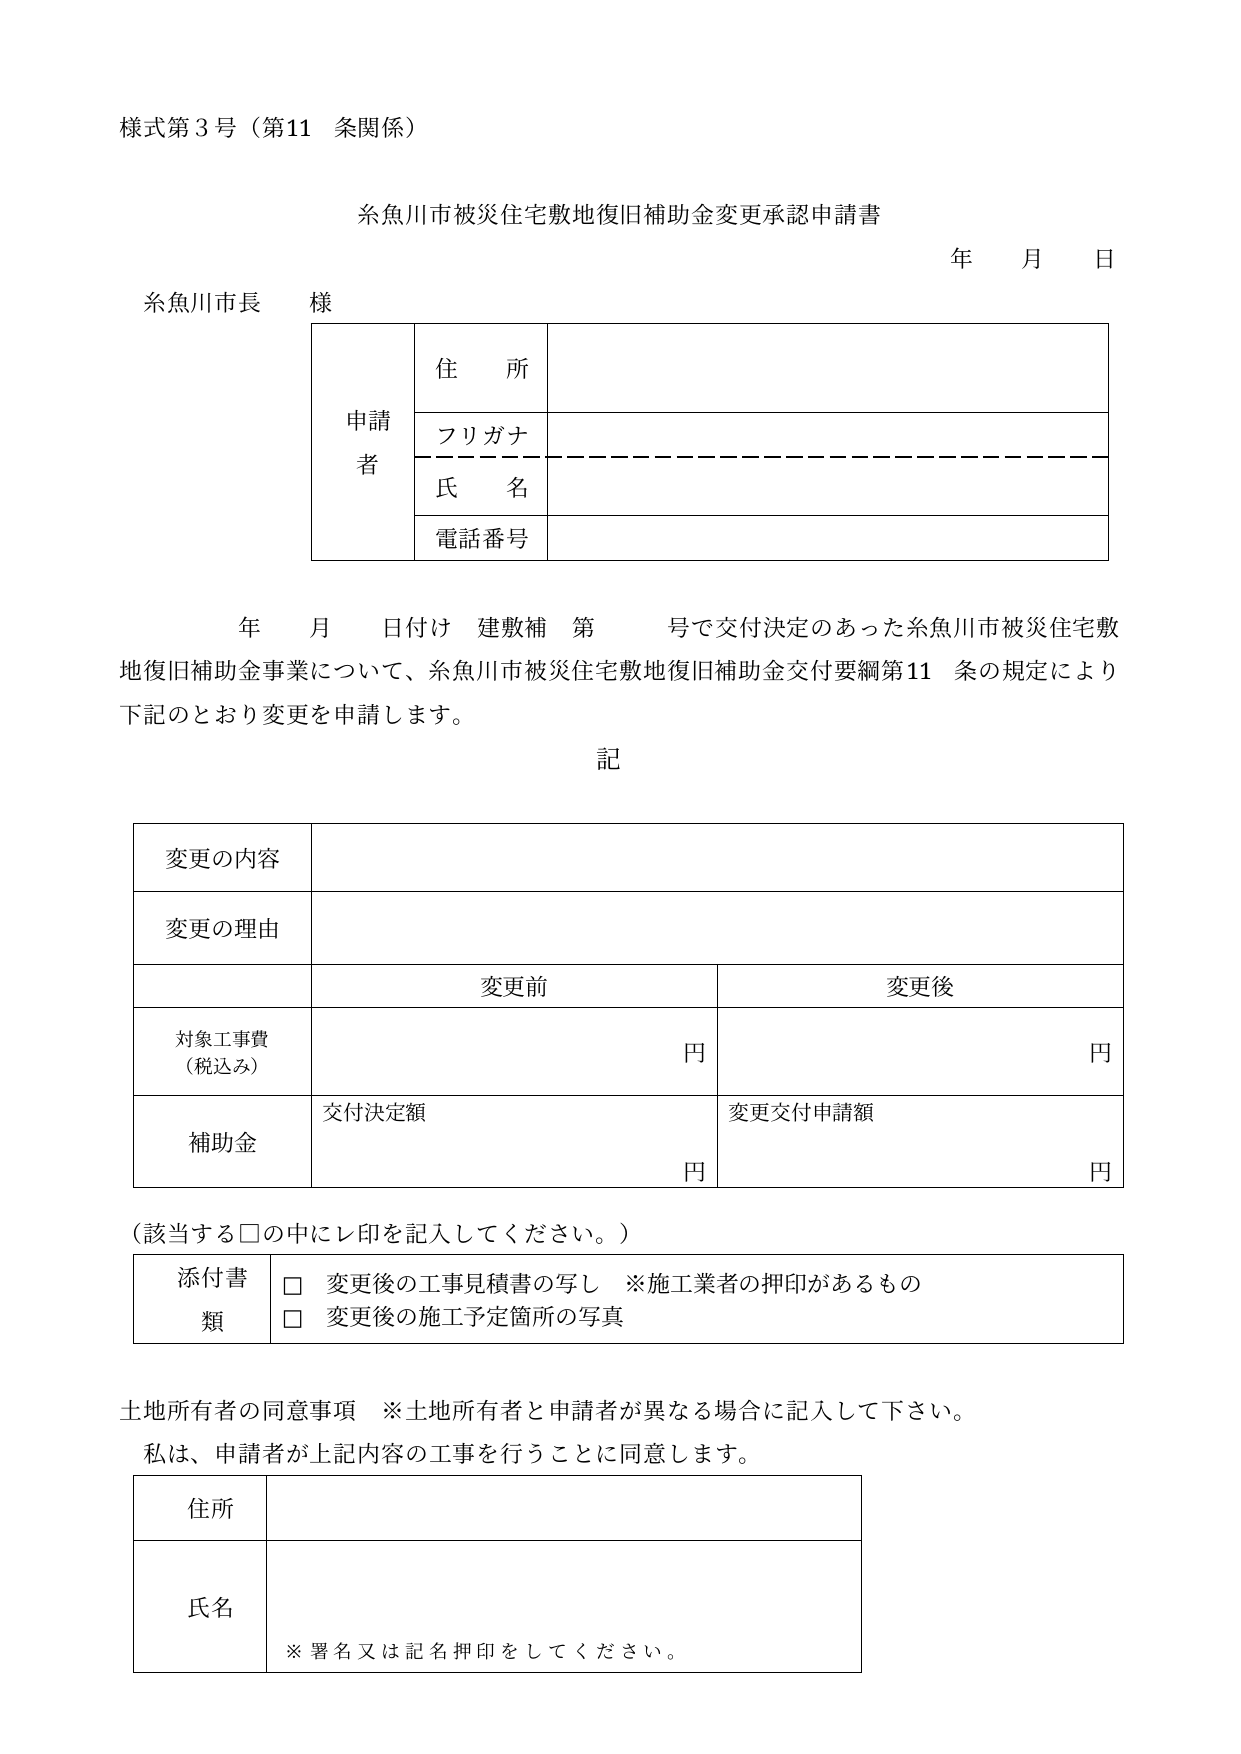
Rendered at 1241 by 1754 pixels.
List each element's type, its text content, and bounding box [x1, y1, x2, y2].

text 記 [119, 736, 1121, 779]
table_header □ 変更後の工事見積書の写し ※施工業者の押印があるもの □ 変更後の施工予定箇所の写真 [271, 1255, 1123, 1342]
table_cell 氏名 [134, 1541, 266, 1672]
table_cell 変更後 [718, 965, 1123, 1007]
text 年 月 日 [119, 236, 1117, 279]
table_cell ※署名又は記名押印をしてください。 [267, 1541, 861, 1672]
table_cell 変更前 [312, 965, 717, 1007]
text 私は、申請者が上記内容の工事を行うことに同意します。 [119, 1431, 1121, 1475]
table_cell 変更交付申請額 円 [718, 1096, 1123, 1187]
table_cell 氏 名 [415, 456, 547, 515]
table_header [267, 1476, 861, 1540]
table_header 変更の内容 [134, 824, 311, 891]
table_cell [548, 413, 1108, 456]
table_cell 交付決定額 円 [312, 1096, 717, 1187]
text 糸魚川市長 様 [119, 279, 1117, 323]
table_cell 補助金 [134, 1096, 311, 1187]
table_header 住所 [134, 1476, 266, 1540]
table_header 添付書類 [134, 1255, 270, 1342]
text （該当する□の中にレ印を記入してください。） [119, 1210, 1121, 1254]
table_cell 円 [718, 1008, 1123, 1095]
table_header 申請者 [312, 324, 414, 559]
table_cell 円 [312, 1008, 717, 1095]
text 糸魚川市被災住宅敷地復旧補助金変更承認申請書 [119, 192, 1117, 236]
table_header [548, 324, 1108, 412]
table_cell [312, 892, 1123, 964]
table_cell フリガナ [415, 413, 547, 456]
text 土地所有者の同意事項 ※土地所有者と申請者が異なる場合に記入して下さい。 [119, 1387, 1121, 1431]
table_header [312, 824, 1123, 891]
text 様式第３号（第11条関係） [119, 104, 1117, 148]
table_header 住 所 [415, 324, 547, 412]
table_cell 電話番号 [415, 516, 547, 559]
table_cell [548, 516, 1108, 559]
table_cell [134, 965, 311, 1007]
table_cell 対象工事費 （税込み） [134, 1008, 311, 1095]
table_cell [548, 456, 1108, 515]
table_cell 変更の理由 [134, 892, 311, 964]
text 年 月 日付け 建敷補 第 号で交付決定のあった糸魚川市被災住宅敷地復旧補助金事業について、糸魚川市被災住宅敷地復旧補助金交付要綱第11条の規定により下記のとおり変更を申請します。 [119, 604, 1121, 736]
